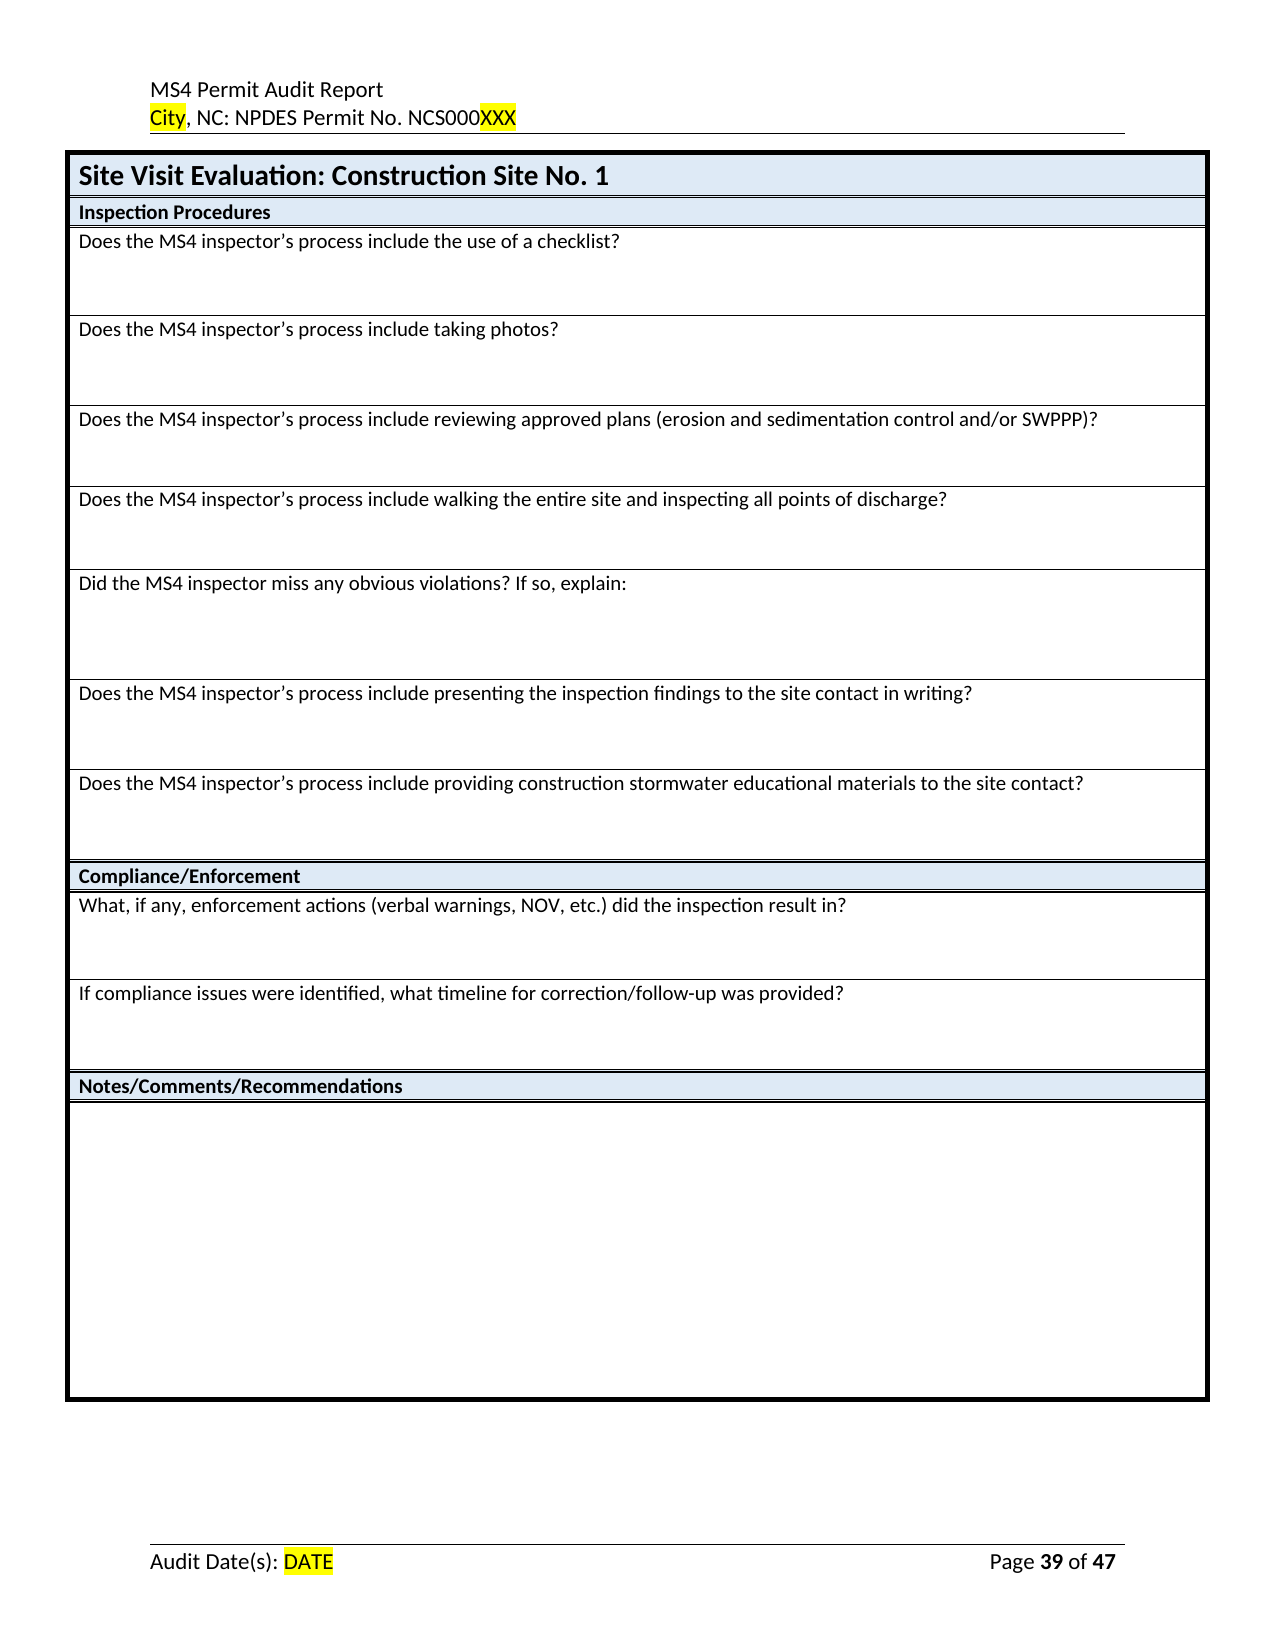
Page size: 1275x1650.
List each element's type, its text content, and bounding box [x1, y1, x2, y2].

table_cell Does the MS4 inspector’s process include reviewing approved plans (erosion and sedimentation control and/or SWPPP)? [70, 406, 1205, 486]
table_cell Does the MS4 inspector’s process include providing construction stormwater educational materials to the site contact? [70, 770, 1205, 859]
table_cell What, if any, enforcement actions (verbal warnings, NOV, etc.) did the inspection result in? [70, 893, 1205, 979]
table_cell [70, 1103, 1205, 1397]
table_cell Inspection Procedures [70, 198, 1205, 225]
table_cell Does the MS4 inspector’s process include presenting the inspection findings to the site contact in writing? [70, 680, 1205, 769]
table_cell Does the MS4 inspector’s process include walking the entire site and inspecting all points of discharge? [70, 487, 1205, 569]
table_cell Does the MS4 inspector’s process include taking photos? [70, 316, 1205, 405]
table_cell Compliance/Enforcement [70, 863, 1205, 889]
table_cell Did the MS4 inspector miss any obvious violations? If so, explain: [70, 570, 1205, 679]
table_cell Notes/Comments/Recommendations [70, 1073, 1205, 1099]
table_cell Does the MS4 inspector’s process include the use of a checklist? [70, 228, 1205, 315]
table_header Site Visit Evaluation: Construction Site No. 1 [70, 155, 1205, 195]
table_cell If compliance issues were identified, what timeline for correction/follow-up was provided? [70, 980, 1205, 1069]
